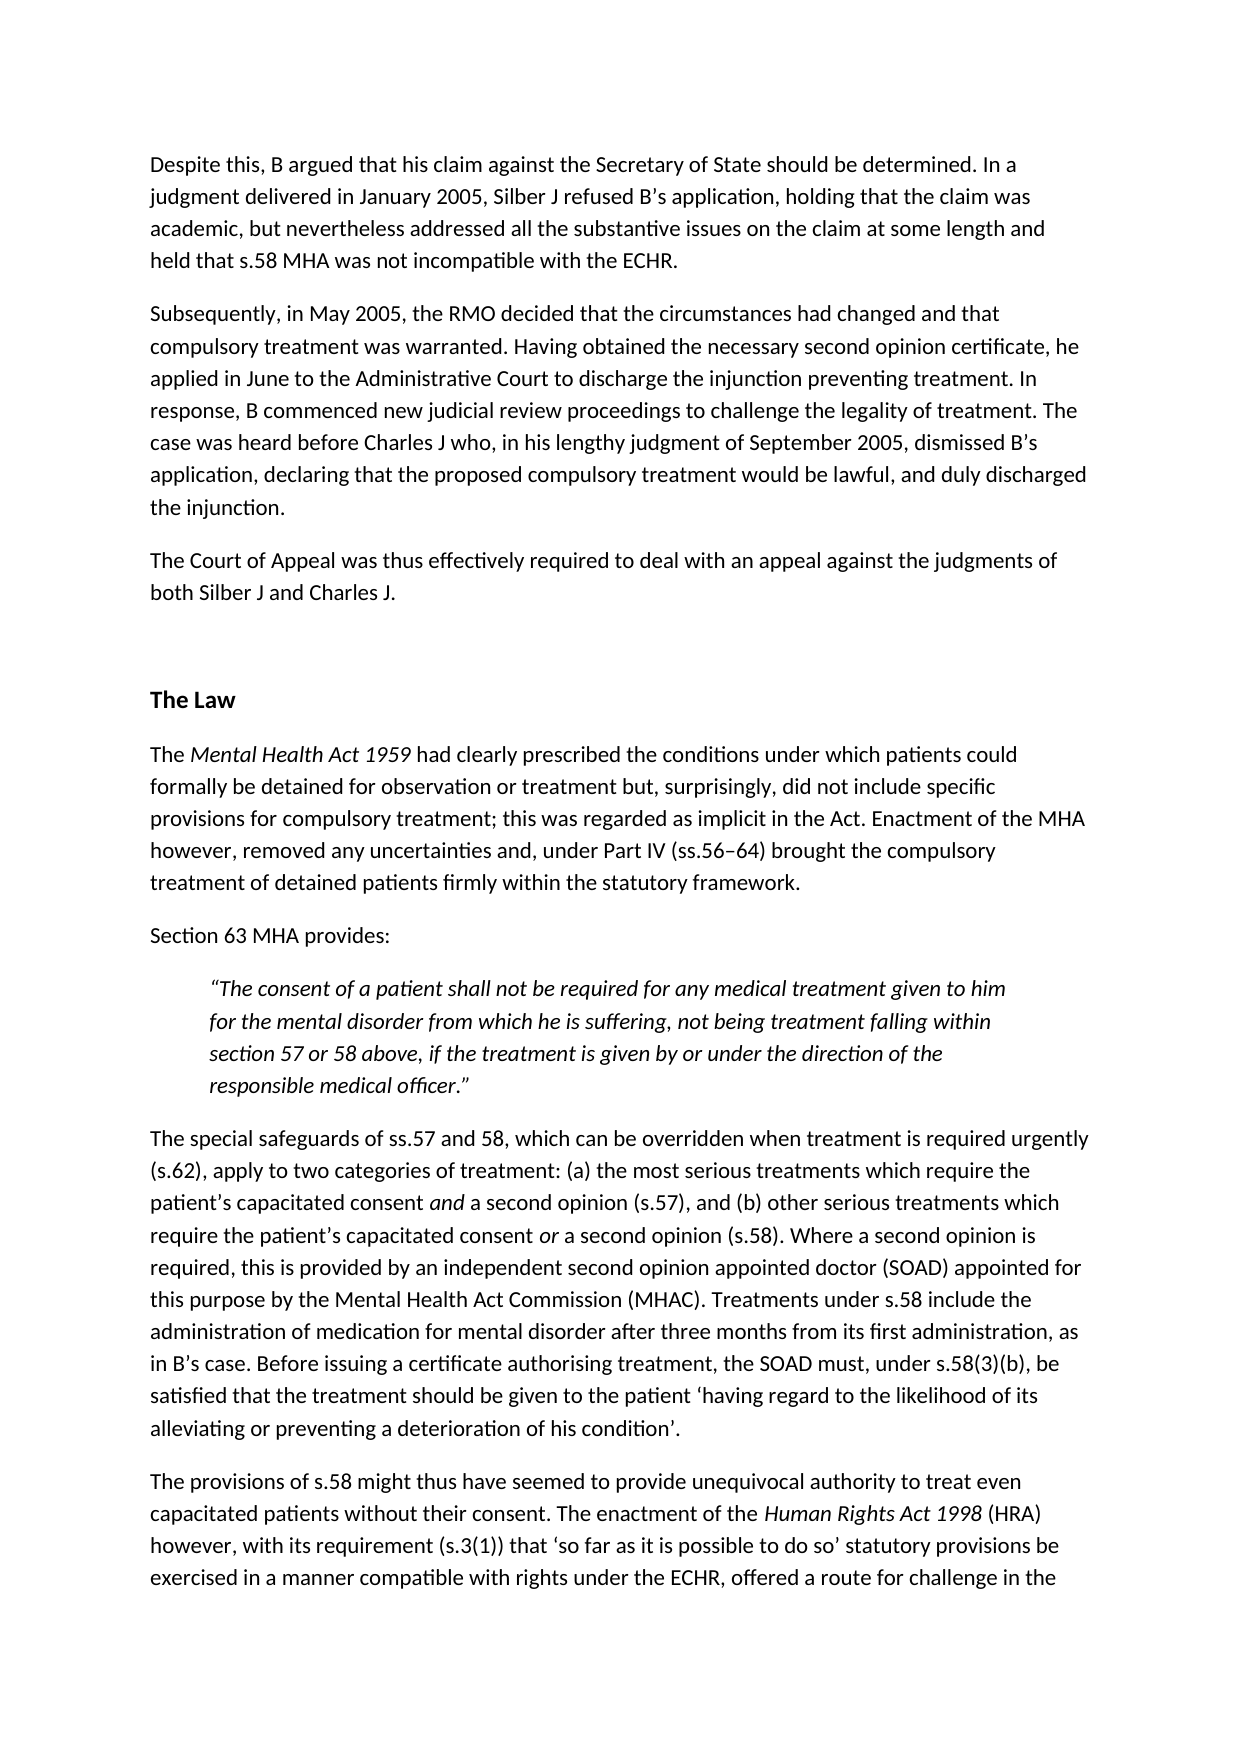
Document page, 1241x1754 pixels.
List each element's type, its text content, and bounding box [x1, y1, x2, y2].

text Subsequently, in May 2005, the RMO decided that the circumstances had changed and that compulsory treatment was warranted. Having obtained the necessary second opinion certificate, he applied in June to the Administrative Court to discharge the injunction preventing treatment. In response, B commenced new judicial review proceedings to challenge the legality of treatment. The case was heard before Charles J who, in his lengthy judgment of September 2005, dismissed B’s application, declaring that the proposed compulsory treatment would be lawful, and duly discharged the injunction. [150, 299, 1090, 521]
text The special safeguards of ss.57 and 58, which can be overridden when treatment is required urgently (s.62), apply to two categories of treatment: (a) the most serious treatments which require the patient’s capacitated consent and a second opinion (s.57), and (b) other serious treatments which require the patient’s capacitated consent or a second opinion (s.58). Where a second opinion is required, this is provided by an independent second opinion appointed doctor (SOAD) appointed for this purpose by the Mental Health Act Commission (MHAC). Treatments under s.58 include the administration of medication for mental disorder after three months from its first administration, as in B’s case. Before issuing a certificate authorising treatment, the SOAD must, under s.58(3)(b), be satisfied that the treatment should be given to the patient ‘having regard to the likelihood of its alleviating or preventing a deterioration of his condition’. [150, 1124, 1090, 1442]
text The Law [150, 684, 1090, 714]
text Section 63 MHA provides: [150, 922, 1090, 949]
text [150, 1467, 1090, 1591]
text The Court of Appeal was thus effectively required to deal with an appeal against the judgments of both Silber J and Charles J. [150, 546, 1090, 606]
text The Mental Health Act 1959 had clearly prescribed the conditions under which patients could formally be detained for observation or treatment but, surprisingly, did not include specific provisions for compulsory treatment; this was regarded as implicit in the Act. Enactment of the MHA however, removed any uncertainties and, under Part IV (ss.56–64) brought the compulsory treatment of detained patients firmly within the statutory framework. [150, 740, 1090, 897]
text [150, 150, 1090, 274]
text “The consent of a patient shall not be required for any medical treatment given to him for the mental disorder from which he is suffering, not being treatment falling within section 57 or 58 above, if the treatment is given by or under the direction of the responsible medical officer.” [209, 974, 1036, 1099]
